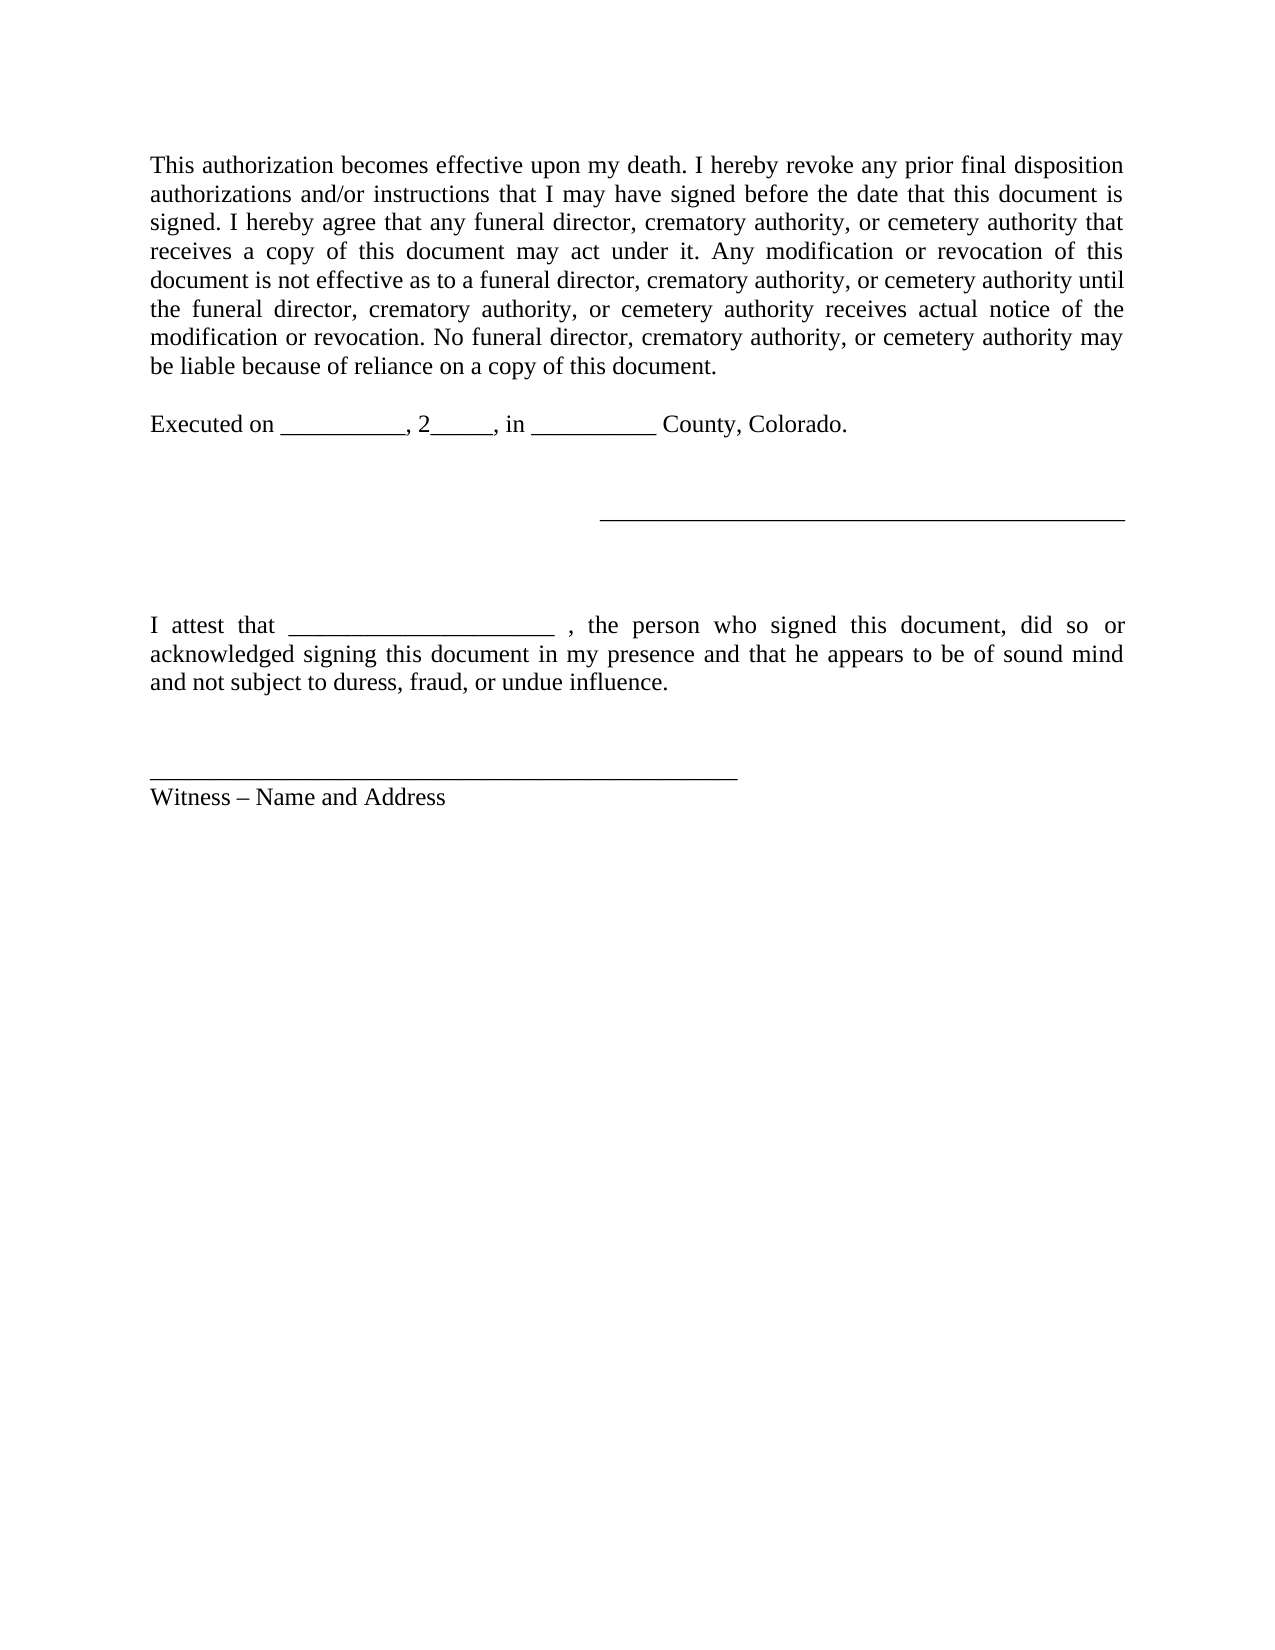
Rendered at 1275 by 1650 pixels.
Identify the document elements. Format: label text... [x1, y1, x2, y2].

text _______________________________________________ [150, 754, 1125, 782]
text Executed on __________, 2_____, in __________ County, Colorado. [150, 409, 1125, 437]
text I attest that _____________________ , the person who signed this document, did so or acknowledged signing this document in my presence and that he appears to be of sound mind and not subject to duress, fraud, or undue influence. [150, 610, 1125, 696]
text __________________________________________ [150, 495, 1144, 524]
text Witness – Name and Address [150, 782, 1125, 811]
text This authorization becomes effective upon my death. I hereby revoke any prior final disposition authorizations and/or instructions that I may have signed before the date that this document is signed. I hereby agree that any funeral director, crematory authority, or cemetery authority that receives a copy of this document may act under it. Any modification or revocation of this document is not effective as to a funeral director, crematory authority, or cemetery authority until the funeral director, crematory authority, or cemetery authority receives actual notice of the modification or revocation. No funeral director, crematory authority, or cemetery authority may be liable because of reliance on a copy of this document. [150, 150, 1125, 380]
